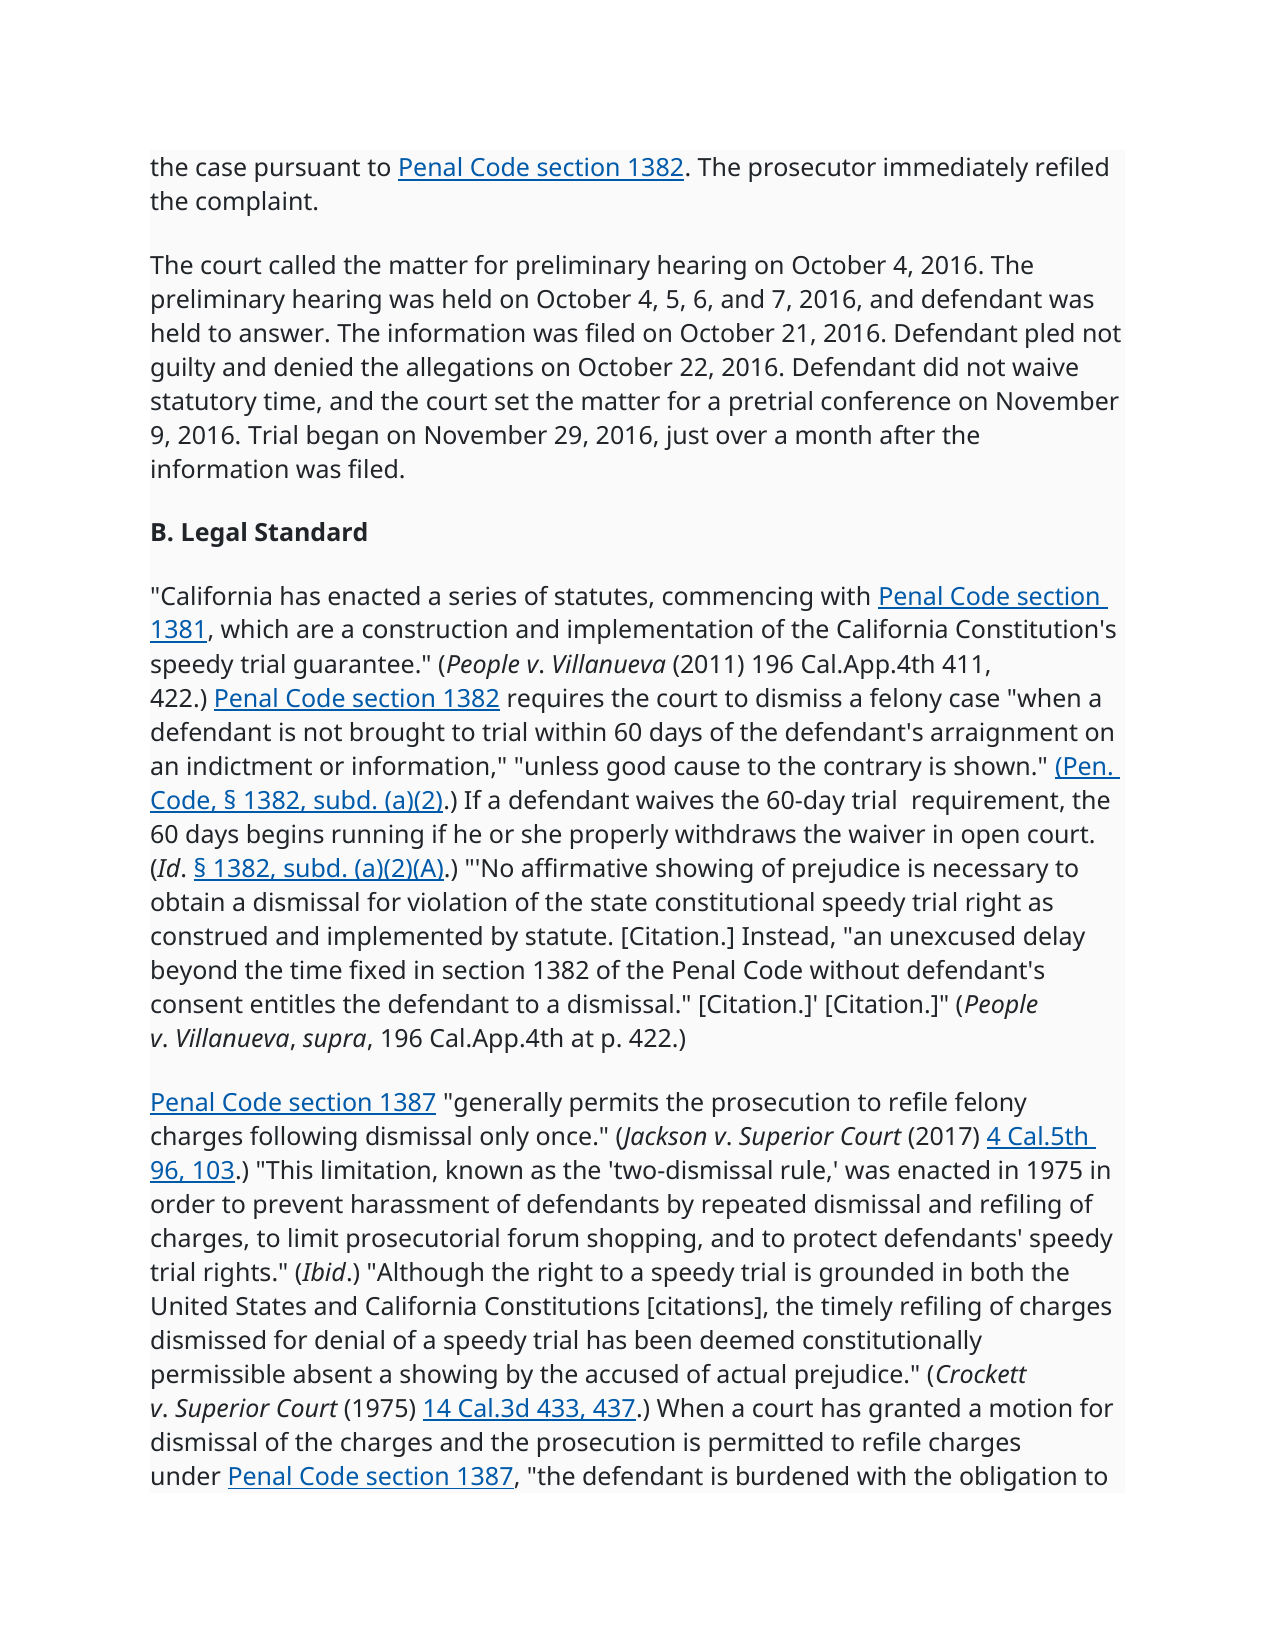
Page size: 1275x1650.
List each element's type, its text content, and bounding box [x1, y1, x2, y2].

text The court called the matter for preliminary hearing on October 4, 2016. The preliminary hearing was held on October 4, 5, 6, and 7, 2016, and defendant was held to answer. The information was filed on October 21, 2016. Defendant pled not guilty and denied the allegations on October 22, 2016. Defendant did not waive statutory time, and the court set the matter for a pretrial conference on November 9, 2016. Trial began on November 29, 2016, just over a month after the information was filed. [150, 247, 1125, 486]
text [150, 150, 1125, 218]
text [150, 1084, 1125, 1493]
text "California has enacted a series of statutes, commencing with Penal Code section 1381, which are a construction and implementation of the California Constitution's speedy trial guarantee." (People v. Villanueva (2011) 196 Cal.App.4th 411, 422.) Penal Code section 1382 requires the court to dismiss a felony case "when a defendant is not brought to trial within 60 days of the defendant's arraignment on an indictment or information," "unless good cause to the contrary is shown." (Pen. Code, § 1382, subd. (a)(2).) If a defendant waives the 60-day trial requirement, the 60 days begins running if he or she properly withdraws the waiver in open court. (Id. § 1382, subd. (a)(2)(A).) "'No affirmative showing of prejudice is necessary to obtain a dismissal for violation of the state constitutional speedy trial right as construed and implemented by statute. [Citation.] Instead, "an unexcused delay beyond the time fixed in section 1382 of the Penal Code without defendant's consent entitles the defendant to a dismissal." [Citation.]' [Citation.]" (People v. Villanueva, supra, 196 Cal.App.4th at p. 422.) [150, 578, 1125, 1055]
text B. Legal Standard [150, 515, 1125, 549]
